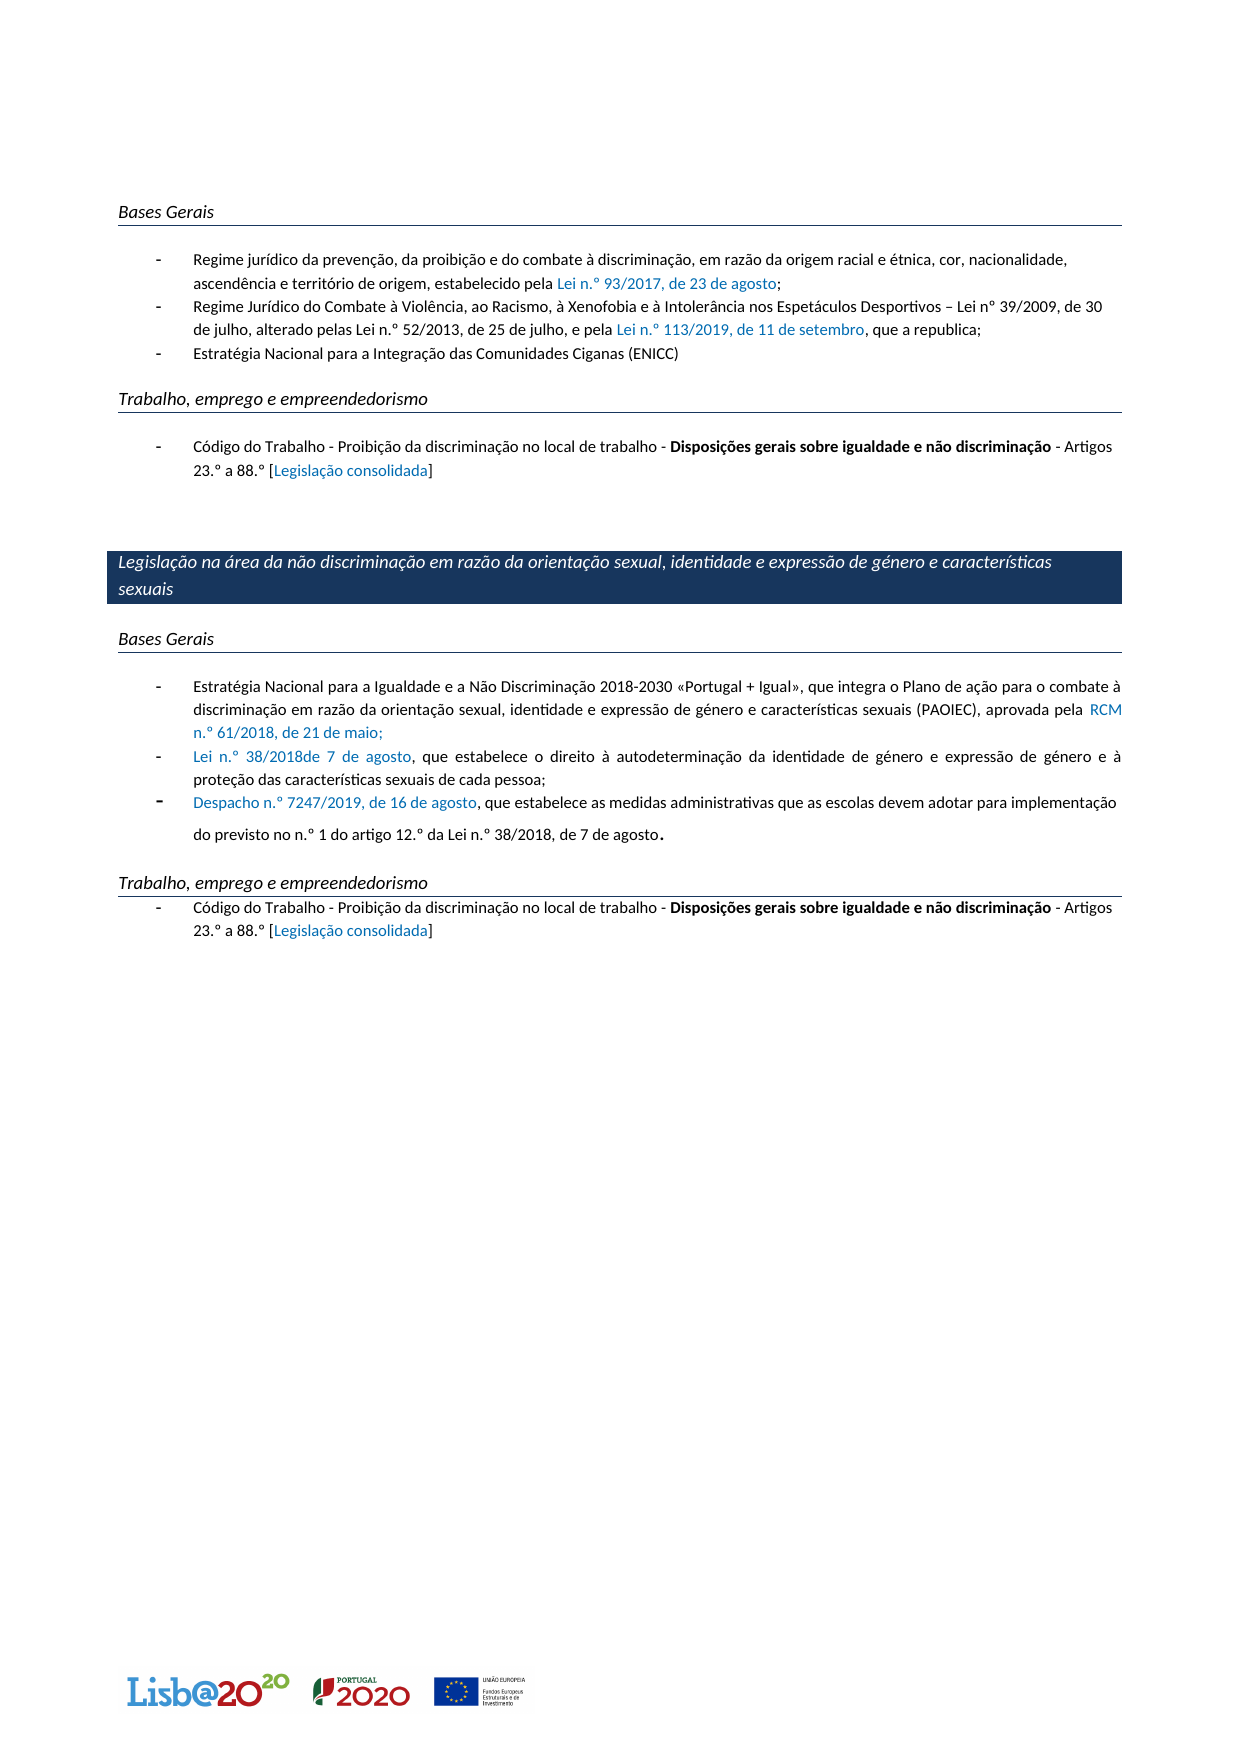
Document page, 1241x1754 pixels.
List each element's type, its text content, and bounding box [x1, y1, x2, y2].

text Código do Trabalho - Proibição da discriminação no local de trabalho - Disposições gerais sobre igualdade e não discriminação - Artigos 23.º a 88.º [Legislação consolidada] [156, 436, 1122, 480]
text Despacho n.º 7247/2019, de 16 de agosto, que estabelece as medidas administrativas que as escolas devem adotar para implementação do previsto no n.º 1 do artigo 12.º da Lei n.º 38/2018, de 7 de agosto. [156, 793, 1122, 846]
table_header Legislação na área da não discriminação em razão da orientação sexual, identidade e expressão de género e características sexuais [107, 551, 1122, 604]
text Estratégia Nacional para a Igualdade e a Não Discriminação 2018-2030 «Portugal + Igual», que integra o Plano de ação para o combate à discriminação em razão da orientação sexual, identidade e expressão de género e características sexuais (PAOIEC), aprovada pela RCM n.º 61/2018, de 21 de maio; [156, 676, 1122, 743]
text Bases Gerais [118, 200, 1122, 225]
text Estratégia Nacional para a Integração das Comunidades Ciganas (ENICC) [156, 343, 1122, 363]
text Lei n.º 38/2018de 7 de agosto, que estabelece o direito à autodeterminação da identidade de género e expressão de género e à proteção das características sexuais de cada pessoa; [156, 746, 1122, 790]
text Código do Trabalho - Proibição da discriminação no local de trabalho - Disposições gerais sobre igualdade e não discriminação - Artigos 23.º a 88.º [Legislação consolidada] [156, 897, 1122, 941]
text Trabalho, emprego e empreendedorismo [118, 387, 1122, 412]
picture [118, 1666, 535, 1714]
text Trabalho, emprego e empreendedorismo [118, 871, 1122, 896]
text Bases Gerais [118, 627, 1122, 652]
text Regime jurídico da prevenção, da proibição e do combate à discriminação, em razão da origem racial e étnica, cor, nacionalidade, ascendência e território de origem, estabelecido pela Lei n.º 93/2017, de 23 de agosto; [156, 249, 1122, 293]
text Regime Jurídico do Combate à Violência, ao Racismo, à Xenofobia e à Intolerância nos Espetáculos Desportivos – Lei nº 39/2009, de 30 de julho, alterado pelas Lei n.º 52/2013, de 25 de julho, e pela Lei n.º 113/2019, de 11 de setembro, que a republica; [156, 296, 1122, 340]
